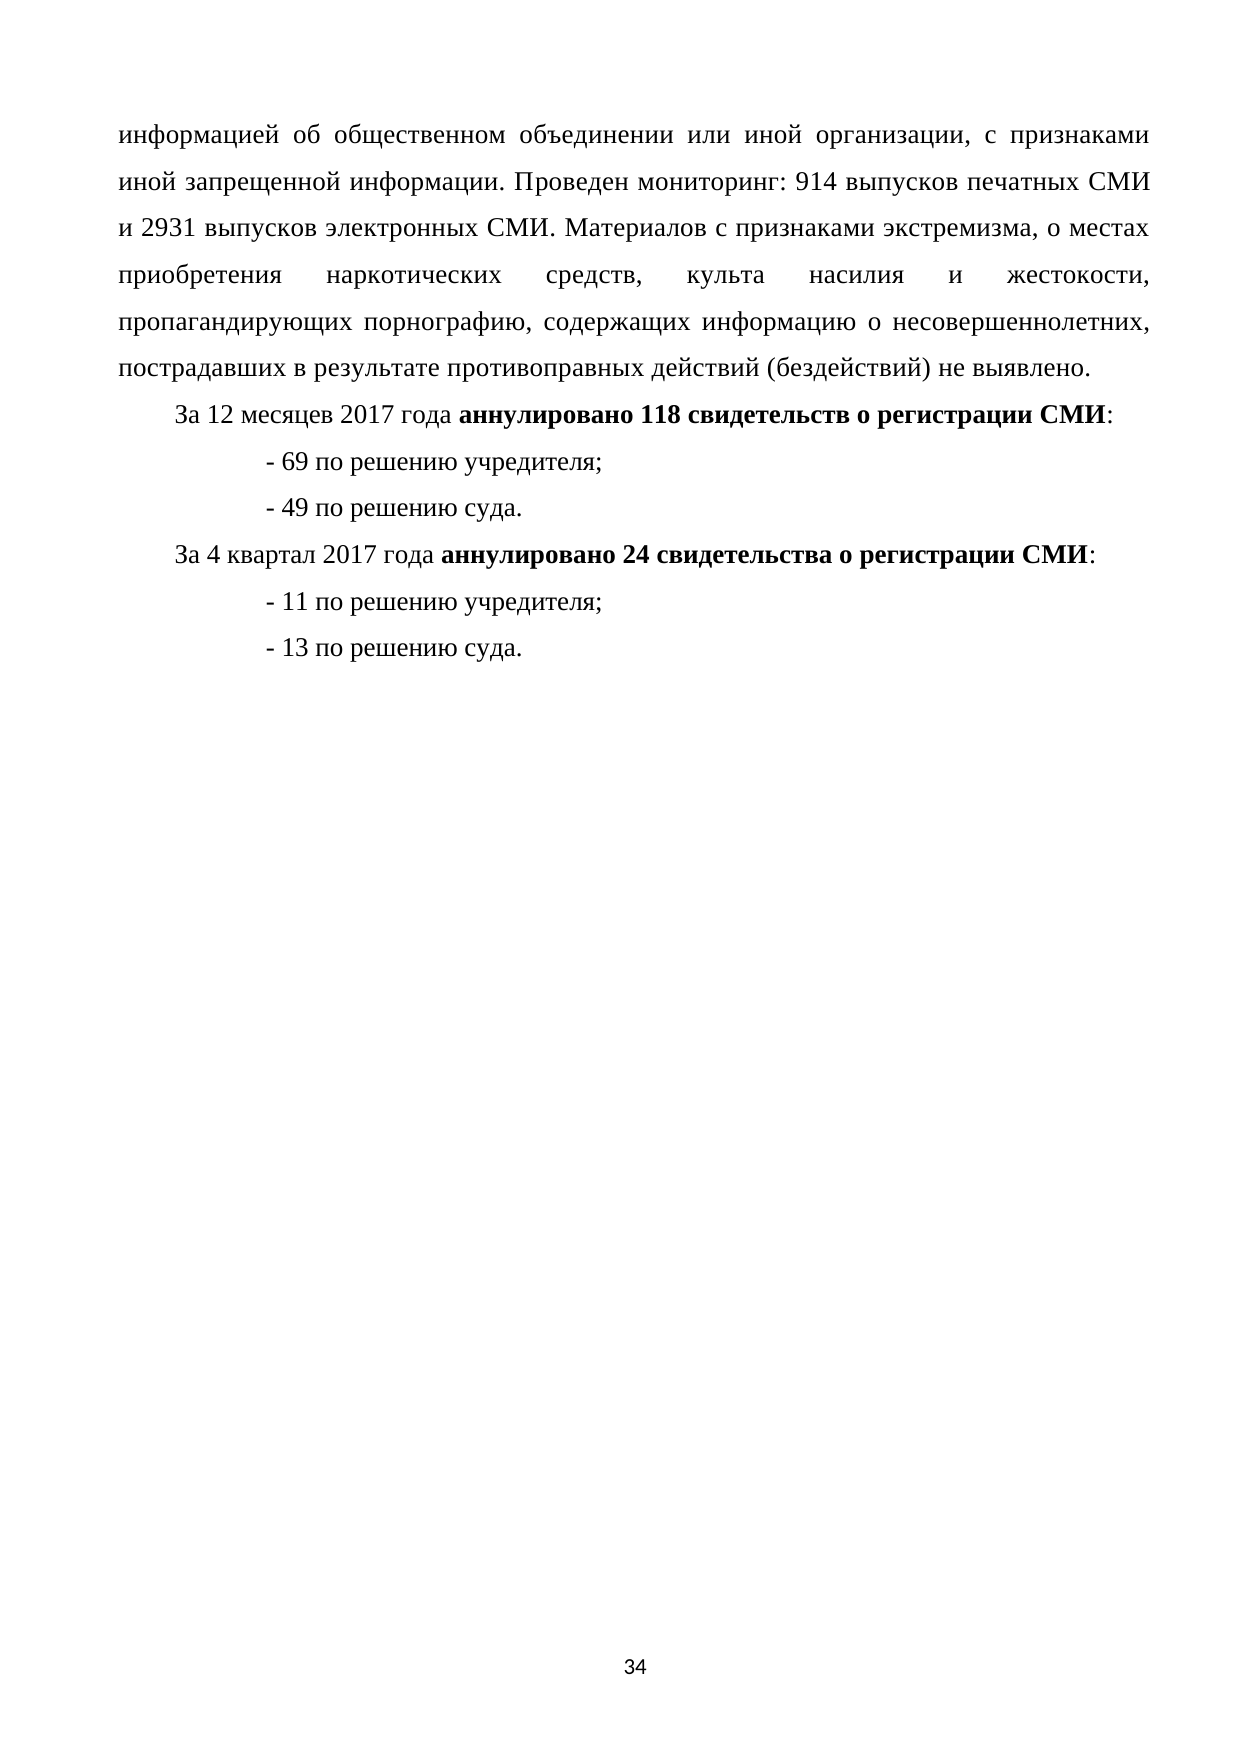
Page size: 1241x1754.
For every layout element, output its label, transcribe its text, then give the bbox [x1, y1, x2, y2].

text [118, 118, 1152, 383]
text - 11 по решению учредителя; [118, 585, 1152, 616]
text За 12 месяцев 2017 года аннулировано 118 свидетельств о регистрации СМИ: [118, 398, 1152, 429]
text - 13 по решению суда. [191, 631, 1152, 663]
text За 4 квартал 2017 года аннулировано 24 свидетельства о регистрации СМИ: [118, 538, 1152, 569]
text - 49 по решению суда. [191, 491, 1152, 523]
text - 69 по решению учредителя; [118, 445, 1152, 476]
